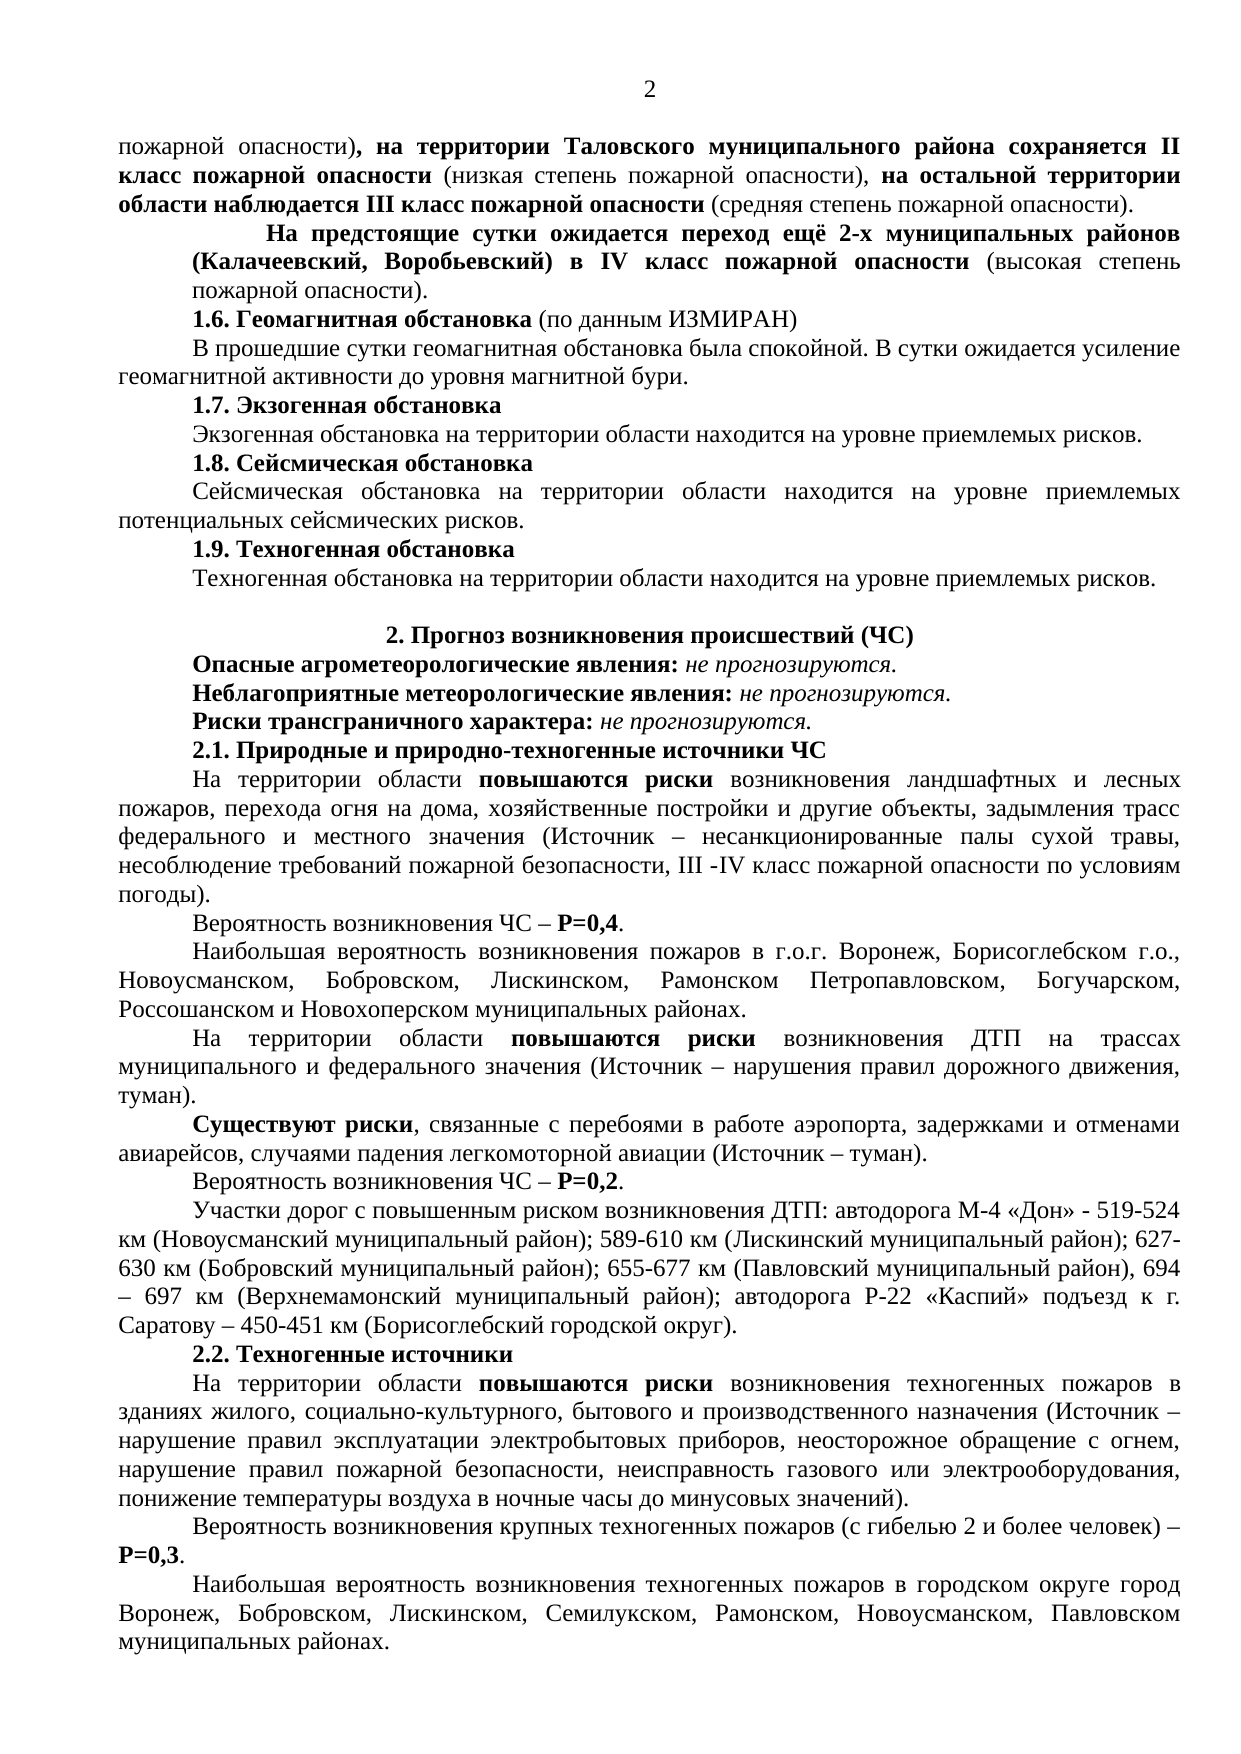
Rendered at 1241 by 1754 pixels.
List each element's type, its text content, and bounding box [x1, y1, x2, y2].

text Риски трансграничного характера: не прогнозируются. [118, 706, 1181, 735]
text Техногенная обстановка на территории области находится на уровне приемлемых рисков. [118, 563, 1181, 591]
text 1.9. Техногенная обстановка [118, 534, 1181, 563]
text 1.7. Экзогенная обстановка [118, 390, 1181, 419]
text На территории области повышаются риски возникновения ДТП на трассах муниципального и федерального значения (Источник – нарушения правил дорожного движения, туман). [118, 1023, 1181, 1109]
text Неблагоприятные метеорологические явления: не прогнозируются. [118, 678, 1181, 706]
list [118, 131, 1181, 218]
text Сейсмическая обстановка на территории области находится на уровне приемлемых потенциальных сейсмических рисков. [118, 476, 1181, 534]
text Экзогенная обстановка на территории области находится на уровне приемлемых рисков. [118, 419, 1181, 448]
text Существуют риски, связанные с перебоями в работе аэропорта, задержками и отменами авиарейсов, случаями падения легкомоторной авиации (Источник – туман). [118, 1109, 1181, 1166]
text Вероятность возникновения крупных техногенных пожаров (с гибелью 2 и более человек) – Р=0,3. [118, 1511, 1181, 1569]
text 1.6. Геомагнитная обстановка (по данным ИЗМИРАН) [118, 304, 1181, 333]
text На территории области повышаются риски возникновения техногенных пожаров в зданиях жилого, социально-культурного, бытового и производственного назначения (Источник – нарушение правил эксплуатации электробытовых приборов, неосторожное обращение с огнем, нарушение правил пожарной безопасности, неисправность газового или электрооборудования, понижение температуры воздуха в ночные часы до минусовых значений). [118, 1368, 1181, 1511]
text 2.1. Природные и природно-техногенные источники ЧС [118, 735, 1181, 764]
text 2. Прогноз возникновения происшествий (ЧС) [118, 620, 1181, 649]
list На предстоящие сутки ожидается переход ещё 2-х муниципальных районов (Калачеевский, Воробьевский) в IV класс пожарной опасности (высокая степень пожарной опасности). [192, 218, 1181, 304]
text Участки дорог с повышенным риском возникновения ДТП: автодорога М-4 «Дон» - 519-524 км (Новоусманский муниципальный район); 589-610 км (Лискинский муниципальный район); 627-630 км (Бобровский муниципальный район); 655-677 км (Павловский муниципальный район), 694 – 697 км (Верхнемамонский муниципальный район); автодорога Р-22 «Каспий» подъезд к г. Саратову – 450-451 км (Борисоглебский городской округ). [118, 1195, 1181, 1339]
text На территории области повышаются риски возникновения ландшафтных и лесных пожаров, перехода огня на дома, хозяйственные постройки и другие объекты, задымления трасс федерального и местного значения (Источник – несанкционированные палы сухой травы, несоблюдение требований пожарной безопасности, III -IV класс пожарной опасности по условиям погоды). [118, 764, 1181, 908]
text Вероятность возникновения ЧС – Р=0,4. [118, 908, 1181, 936]
text Опасные агрометеорологические явления: не прогнозируются. [118, 649, 1181, 678]
text 1.8. Сейсмическая обстановка [118, 448, 1181, 476]
text Наибольшая вероятность возникновения пожаров в г.о.г. Воронеж, Борисоглебском г.о., Новоусманском, Бобровском, Лискинском, Рамонском Петропавловском, Богучарском, Россошанском и Новохоперском муниципальных районах. [118, 936, 1181, 1023]
text Наибольшая вероятность возникновения техногенных пожаров в городском округе город Воронеж, Бобровском, Лискинском, Семилукском, Рамонском, Новоусманском, Павловском муниципальных районах. [118, 1569, 1181, 1655]
text В прошедшие сутки геомагнитная обстановка была спокойной. В сутки ожидается усиление геомагнитной активности до уровня магнитной бури. [118, 333, 1181, 390]
text Вероятность возникновения ЧС – Р=0,2. [118, 1166, 1181, 1195]
text 2.2. Техногенные источники [118, 1339, 1181, 1368]
